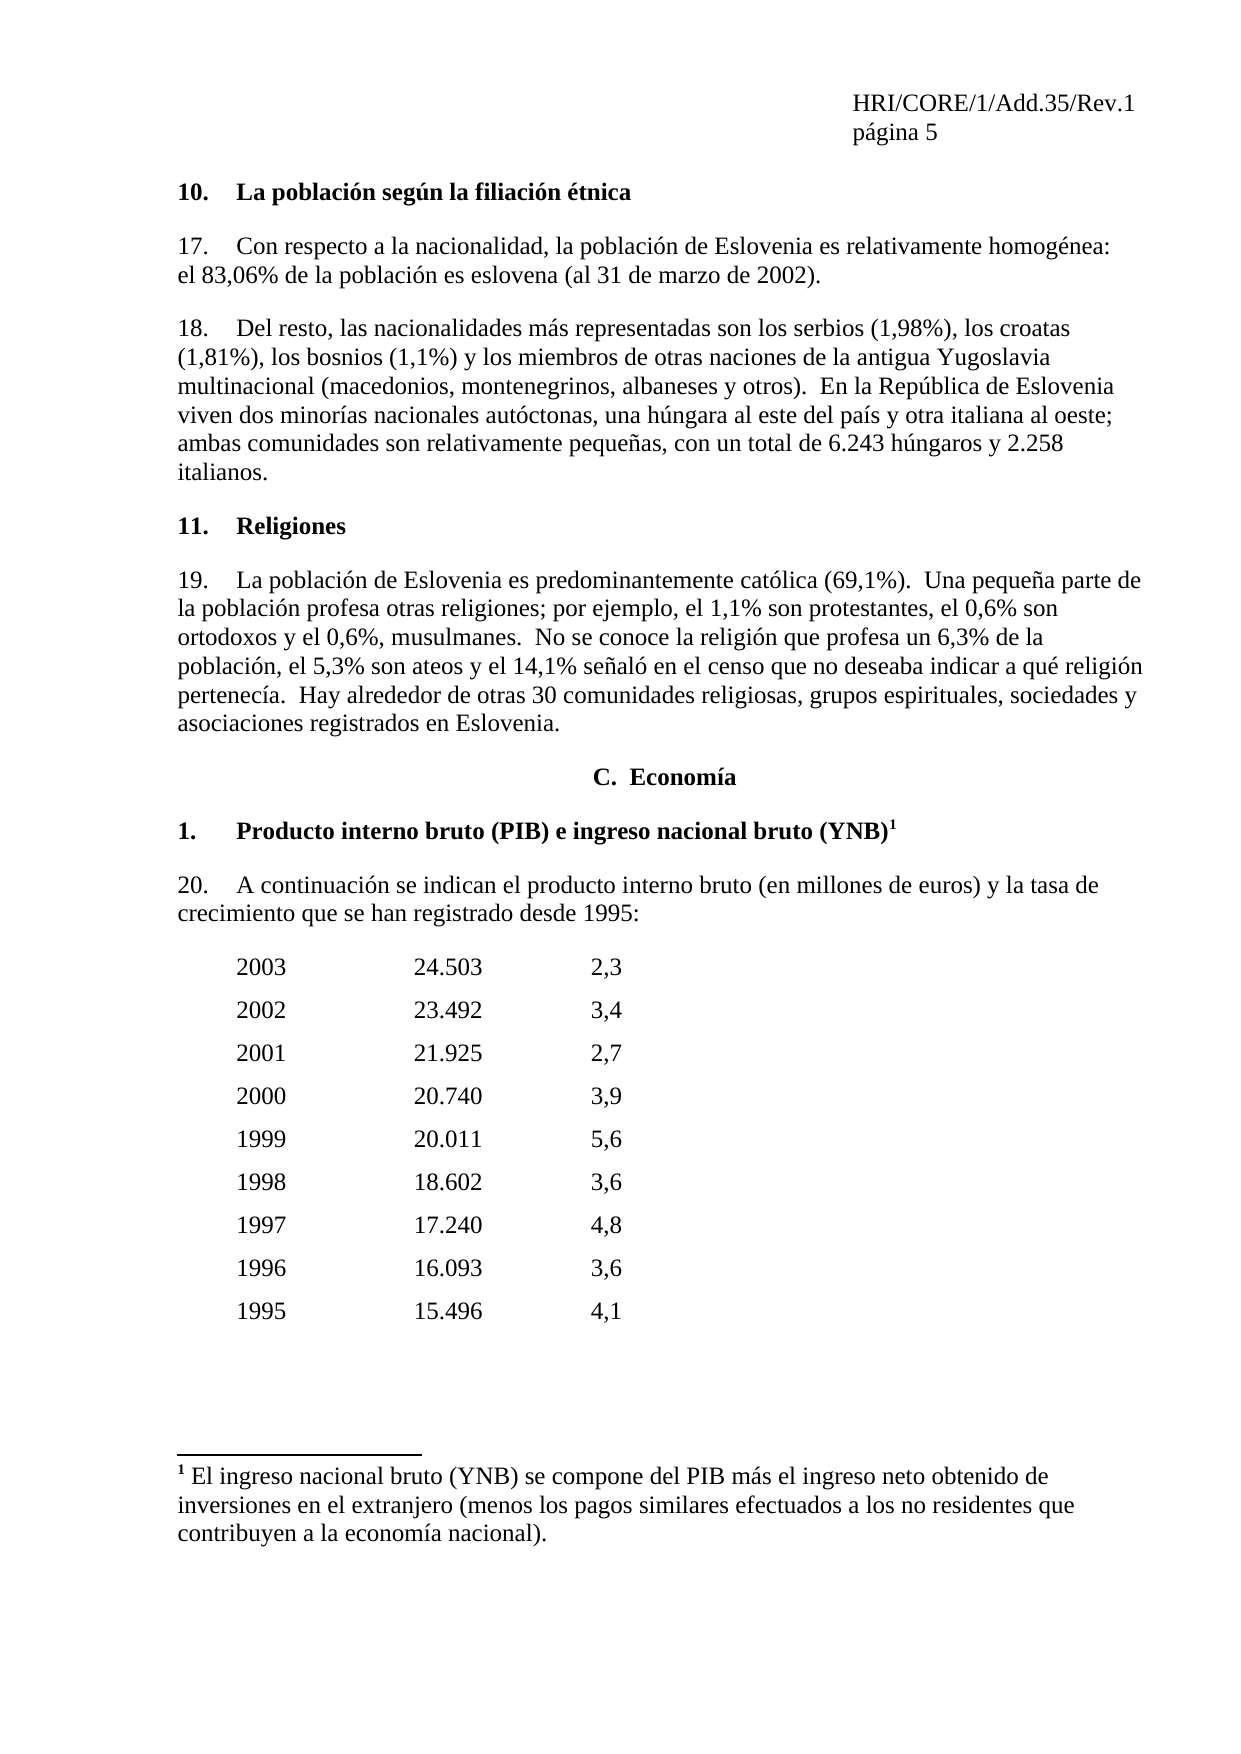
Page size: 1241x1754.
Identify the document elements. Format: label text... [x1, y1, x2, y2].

table_cell 1996 [229, 1253, 406, 1296]
text 10. La población según la filiación étnica [177, 177, 1152, 206]
table_cell 17.240 [406, 1210, 583, 1253]
table_cell 3,6 [583, 1253, 761, 1296]
text 11. Religiones [177, 511, 1152, 540]
table_cell 1997 [229, 1210, 406, 1253]
table_cell 1999 [229, 1124, 406, 1167]
table_cell 1998 [229, 1167, 406, 1210]
text 17. Con respecto a la nacionalidad, la población de Eslovenia es relativamente homogénea: el 83,06% de la población es eslovena (al 31 de marzo de 2002). [177, 231, 1152, 288]
text 19. La población de Eslovenia es predominantemente católica (69,1%). Una pequeña parte de la población profesa otras religiones; por ejemplo, el 1,1% son protestantes, el 0,6% son ortodoxos y el 0,6%, musulmanes. No se conoce la religión que profesa un 6,3% de la población, el 5,3% son ateos y el 14,1% señaló en el censo que no deseaba indicar a qué religión pertenecía. Hay alrededor de otras 30 comunidades religiosas, grupos espirituales, sociedades y asociaciones registrados en Eslovenia. [177, 565, 1152, 737]
table_cell 2001 [229, 1038, 406, 1081]
table_cell 20.740 [406, 1081, 583, 1124]
table_header 24.503 [406, 952, 583, 995]
table_header 2003 [229, 952, 406, 995]
table_cell 16.093 [406, 1253, 583, 1296]
table_cell 3,6 [583, 1167, 761, 1210]
table_cell 20.011 [406, 1124, 583, 1167]
table_cell 18.602 [406, 1167, 583, 1210]
table_cell 4,8 [583, 1210, 761, 1253]
table_cell 5,6 [583, 1124, 761, 1167]
table_cell 3,9 [583, 1081, 761, 1124]
text 18. Del resto, las nacionalidades más representadas son los serbios (1,98%), los croatas (1,81%), los bosnios (1,1%) y los miembros de otras naciones de la antigua Yugoslavia multinacional (macedonios, montenegrinos, albaneses y otros). En la República de Eslovenia viven dos minorías nacionales autóctonas, una húngara al este del país y otra italiana al oeste; ambas comunidades son relativamente pequeñas, con un total de 6.243 húngaros y 2.258 italianos. [177, 313, 1152, 486]
subtitle C. Economía [177, 762, 1152, 791]
table_cell 2002 [229, 995, 406, 1038]
text 20. A continuación se indican el producto interno bruto (en millones de euros) y la tasa de crecimiento que se han registrado desde 1995: [177, 870, 1152, 927]
table_cell 21.925 [406, 1038, 583, 1081]
table_cell 1995 [229, 1296, 406, 1339]
table_cell 2000 [229, 1081, 406, 1124]
table_cell 2,7 [583, 1038, 761, 1081]
text 1. Producto interno bruto (PIB) e ingreso nacional bruto (YNB) [177, 816, 1152, 845]
table_header 2,3 [583, 952, 761, 995]
table_cell 4,1 [583, 1296, 761, 1339]
table_cell 3,4 [583, 995, 761, 1038]
table_cell 15.496 [406, 1296, 583, 1339]
table_cell 23.492 [406, 995, 583, 1038]
